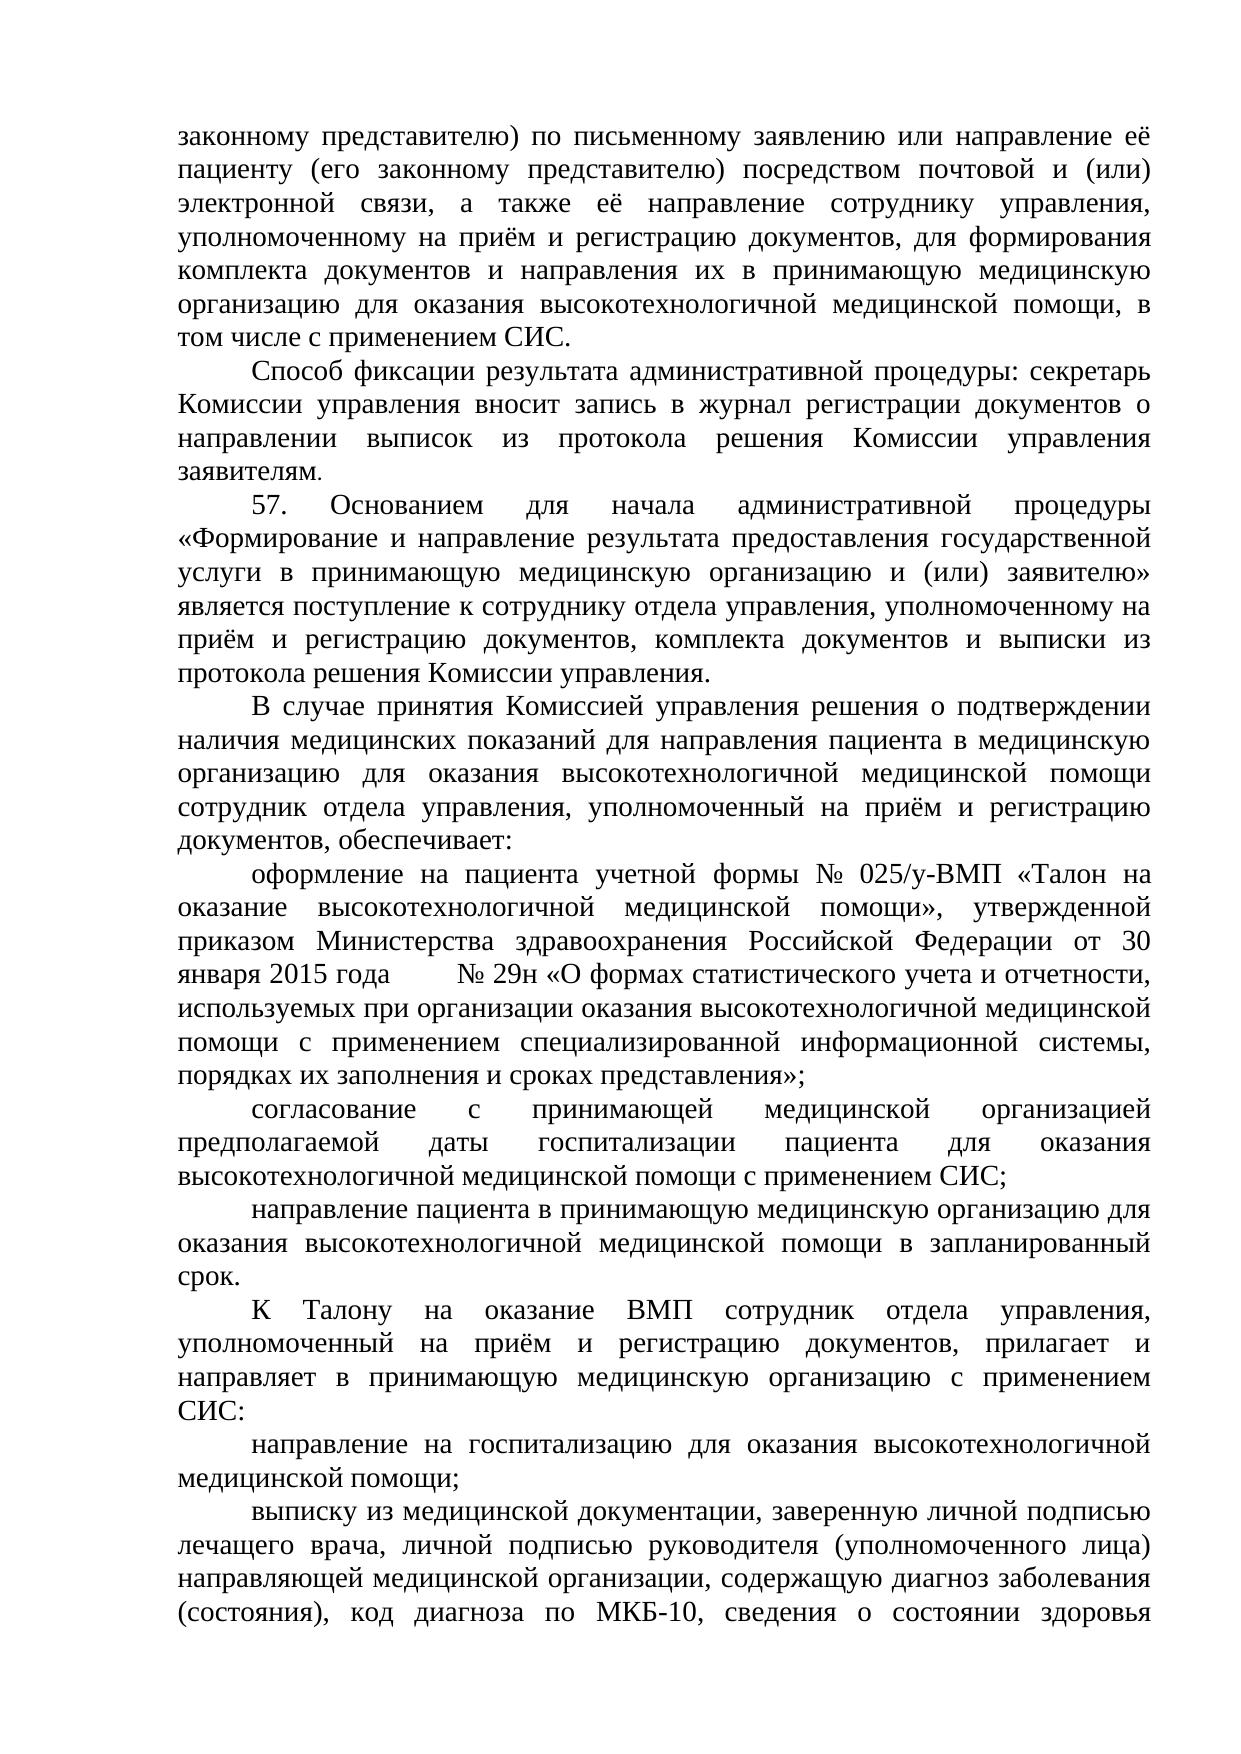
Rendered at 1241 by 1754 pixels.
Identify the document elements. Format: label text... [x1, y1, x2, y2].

text Способ фиксации результата административной процедуры: секретарь Комиссии управления вносит запись в журнал регистрации документов о направлении выписок из протокола решения Комиссии управления заявителям. [177, 353, 1152, 487]
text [177, 118, 1152, 353]
text В случае принятия Комиссией управления решения о подтверждении наличия медицинских показаний для направления пациента в медицинскую организацию для оказания высокотехнологичной медицинской помощи сотрудник отдела управления, уполномоченный на приём и регистрацию документов, обеспечивает: [177, 688, 1152, 856]
text К Талону на оказание ВМП сотрудник отдела управления, уполномоченный на приём и регистрацию документов, прилагает и направляет в принимающую медицинскую организацию с применением СИС: [177, 1292, 1152, 1426]
text направление пациента в принимающую медицинскую организацию для оказания высокотехнологичной медицинской помощи в запланированный срок. [177, 1191, 1152, 1292]
text согласование с принимающей медицинской организацией предполагаемой даты госпитализации пациента для оказания высокотехнологичной медицинской помощи с применением СИС; [177, 1091, 1152, 1191]
text оформление на пациента учетной формы № 025/у-ВМП «Талон на оказание высокотехнологичной медицинской помощи», утвержденной приказом Министерства здравоохранения Российской Федерации от 30 января 2015 года № 29н «О формах статистического учета и отчетности, используемых при организации оказания высокотехнологичной медицинской помощи с применением специализированной информационной системы, порядках их заполнения и сроках представления»; [177, 856, 1152, 1091]
text 57. Основанием для начала административной процедуры «Формирование и направление результата предоставления государственной услуги в принимающую медицинскую организацию и (или) заявителю» является поступление к сотруднику отдела управления, уполномоченному на приём и регистрацию документов, комплекта документов и выписки из протокола решения Комиссии управления. [177, 487, 1152, 688]
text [177, 1493, 1152, 1627]
text направление на госпитализацию для оказания высокотехнологичной медицинской помощи; [177, 1426, 1152, 1493]
